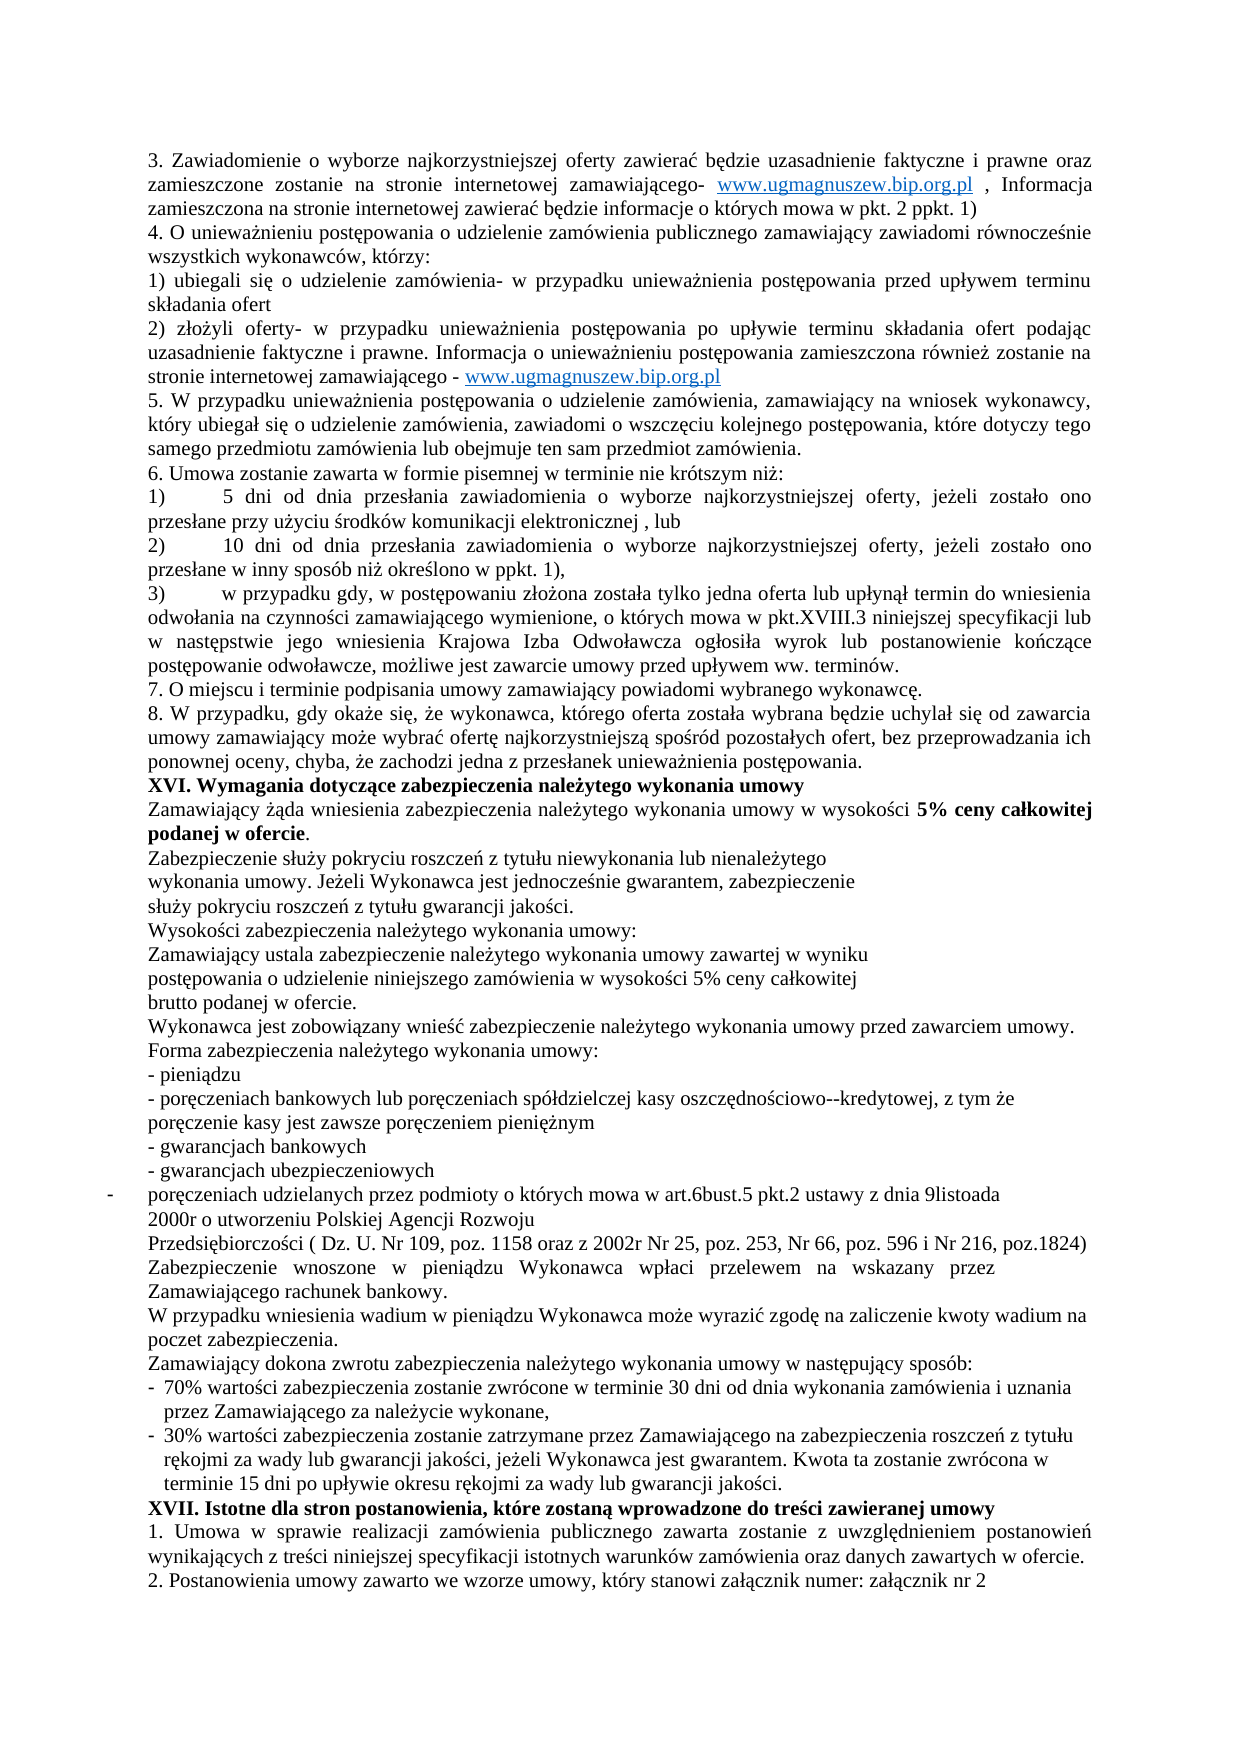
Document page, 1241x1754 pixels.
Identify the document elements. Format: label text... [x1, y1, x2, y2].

text - pieniądzu [148, 1062, 1093, 1086]
text - poręczeniach bankowych lub poręczeniach spółdzielczej kasy oszczędnościowo--kredytowej, z tym że poręczenie kasy jest zawsze poręczeniem pieniężnym [148, 1086, 1093, 1134]
text XVII. Istotne dla stron postanowienia, które zostaną wprowadzone do treści zawieranej umowy [148, 1495, 1093, 1519]
text postępowania o udzielenie niniejszego zamówienia w wysokości 5% ceny całkowitej [148, 966, 1093, 990]
text 7. O miejscu i terminie podpisania umowy zamawiający powiadomi wybranego wykonawcę. [148, 677, 1093, 701]
text 2. Postanowienia umowy zawarto we wzorze umowy, który stanowi załącznik numer: załącznik nr 2 [148, 1568, 740, 1592]
text XVI. Wymagania dotyczące zabezpieczenia należytego wykonania umowy [148, 773, 1093, 797]
text Zabezpieczenie służy pokryciu roszczeń z tytułu niewykonania lub nienależytego [148, 845, 1093, 869]
text wykonania umowy. Jeżeli Wykonawca jest jednocześnie gwarantem, zabezpieczenie [148, 869, 1093, 893]
text 8. W przypadku, gdy okaże się, że wykonawca, którego oferta została wybrana będzie uchylał się od zawarcia umowy zamawiający może wybrać ofertę najkorzystniejszą spośród pozostałych ofert, bez przeprowadzania ich ponownej oceny, chyba, że zachodzi jedna z przesłanek unieważnienia postępowania. [148, 701, 1093, 773]
text służy pokryciu roszczeń z tytułu gwarancji jakości. [148, 893, 1093, 918]
text Wysokości zabezpieczenia należytego wykonania umowy: [148, 918, 1093, 942]
text 1. Umowa w sprawie realizacji zamówienia publicznego zawarta zostanie z uwzględnieniem postanowień wynikających z treści niniejszej specyfikacji istotnych warunków zamówienia oraz danych zawartych w ofercie. [148, 1519, 1093, 1568]
text - gwarancjach ubezpieczeniowych [148, 1158, 1093, 1182]
text Przedsiębiorczości ( Dz. U. Nr 109, poz. 1158 oraz z 2002r Nr 25, poz. 253, Nr 66, poz. 596 i Nr 216, poz.1824) Zabezpieczenie wnoszone w pieniądzu Wykonawca wpłaci przelewem na wskazany przez Zamawiającego rachunek bankowy. [148, 1231, 1093, 1303]
text brutto podanej w ofercie. [148, 990, 1093, 1014]
list 30% wartości zabezpieczenia zostanie zatrzymane przez Zamawiającego na zabezpieczenia roszczeń z tytułu rękojmi za wady lub gwarancji jakości, jeżeli Wykonawca jest gwarantem. Kwota ta zostanie zwrócona w terminie 15 dni po upływie okresu rękojmi za wady lub gwarancji jakości. [148, 1423, 1093, 1495]
list 70% wartości zabezpieczenia zostanie zwrócone w terminie 30 dni od dnia wykonania zamówienia i uznania przez Zamawiającego za należycie wykonane, [148, 1375, 1093, 1423]
text 2) 10 dni od dnia przesłania zawiadomienia o wyborze najkorzystniejszej oferty, jeżeli zostało ono przesłane w inny sposób niż określono w ppkt. 1), [148, 533, 1093, 581]
text Zamawiający ustala zabezpieczenie należytego wykonania umowy zawartej w wyniku [148, 942, 1093, 966]
text Zamawiający dokona zwrotu zabezpieczenia należytego wykonania umowy w następujący sposób: [148, 1351, 1093, 1375]
text 3. Zawiadomienie o wyborze najkorzystniejszej oferty zawierać będzie uzasadnienie faktyczne i prawne oraz zamieszczone zostanie na stronie internetowej zamawiającego- www.ugmagnuszew.bip.org.pl , Informacja zamieszczona na stronie internetowej zawierać będzie informacje o których mowa w pkt. 2 ppkt. 1) [148, 148, 1093, 220]
text - gwarancjach bankowych [148, 1134, 1093, 1158]
text 1) 5 dni od dnia przesłania zawiadomienia o wyborze najkorzystniejszej oferty, jeżeli zostało ono przesłane przy użyciu środków komunikacji elektronicznej , lub [148, 484, 1093, 533]
text 2) złożyli oferty- w przypadku unieważnienia postępowania po upływie terminu składania ofert podając uzasadnienie faktyczne i prawne. Informacja o unieważnieniu postępowania zamieszczona również zostanie na stronie internetowej zamawiającego - www.ugmagnuszew.bip.org.pl [148, 316, 1093, 388]
text 6. Umowa zostanie zawarta w formie pisemnej w terminie nie krótszym niż: [148, 460, 1093, 484]
text 4. O unieważnieniu postępowania o udzielenie zamówienia publicznego zamawiający zawiadomi równocześnie wszystkich wykonawców, którzy: [148, 220, 1093, 268]
text Wykonawca jest zobowiązany wnieść zabezpieczenie należytego wykonania umowy przed zawarciem umowy. [148, 1014, 1093, 1038]
text 3) w przypadku gdy, w postępowaniu złożona została tylko jedna oferta lub upłynął termin do wniesienia odwołania na czynności zamawiającego wymienione, o których mowa w pkt.XVIII.3 niniejszej specyfikacji lub w następstwie jego wniesienia Krajowa Izba Odwoławcza ogłosiła wyrok lub postanowienie kończące postępowanie odwoławcze, możliwe jest zawarcie umowy przed upływem ww. terminów. [148, 581, 1093, 677]
text W przypadku wniesienia wadium w pieniądzu Wykonawca może wyrazić zgodę na zaliczenie kwoty wadium na poczet zabezpieczenia. [148, 1303, 1093, 1351]
text Forma zabezpieczenia należytego wykonania umowy: [148, 1038, 1093, 1062]
text 5. W przypadku unieważnienia postępowania o udzielenie zamówienia, zamawiający na wniosek wykonawcy, który ubiegał się o udzielenie zamówienia, zawiadomi o wszczęciu kolejnego postępowania, które dotyczy tego samego przedmiotu zamówienia lub obejmuje ten sam przedmiot zamówienia. [148, 388, 1093, 460]
text 1) ubiegali się o udzielenie zamówienia- w przypadku unieważnienia postępowania przed upływem terminu składania ofert [148, 268, 1093, 316]
list poręczeniach udzielanych przez podmioty o których mowa w art.6bust.5 pkt.2 ustawy z dnia 9listoada 2000r o utworzeniu Polskiej Agencji Rozwoju [107, 1182, 1053, 1231]
text Zamawiający żąda wniesienia zabezpieczenia należytego wykonania umowy w wysokości 5% ceny całkowitej podanej w ofercie. [148, 797, 1093, 845]
